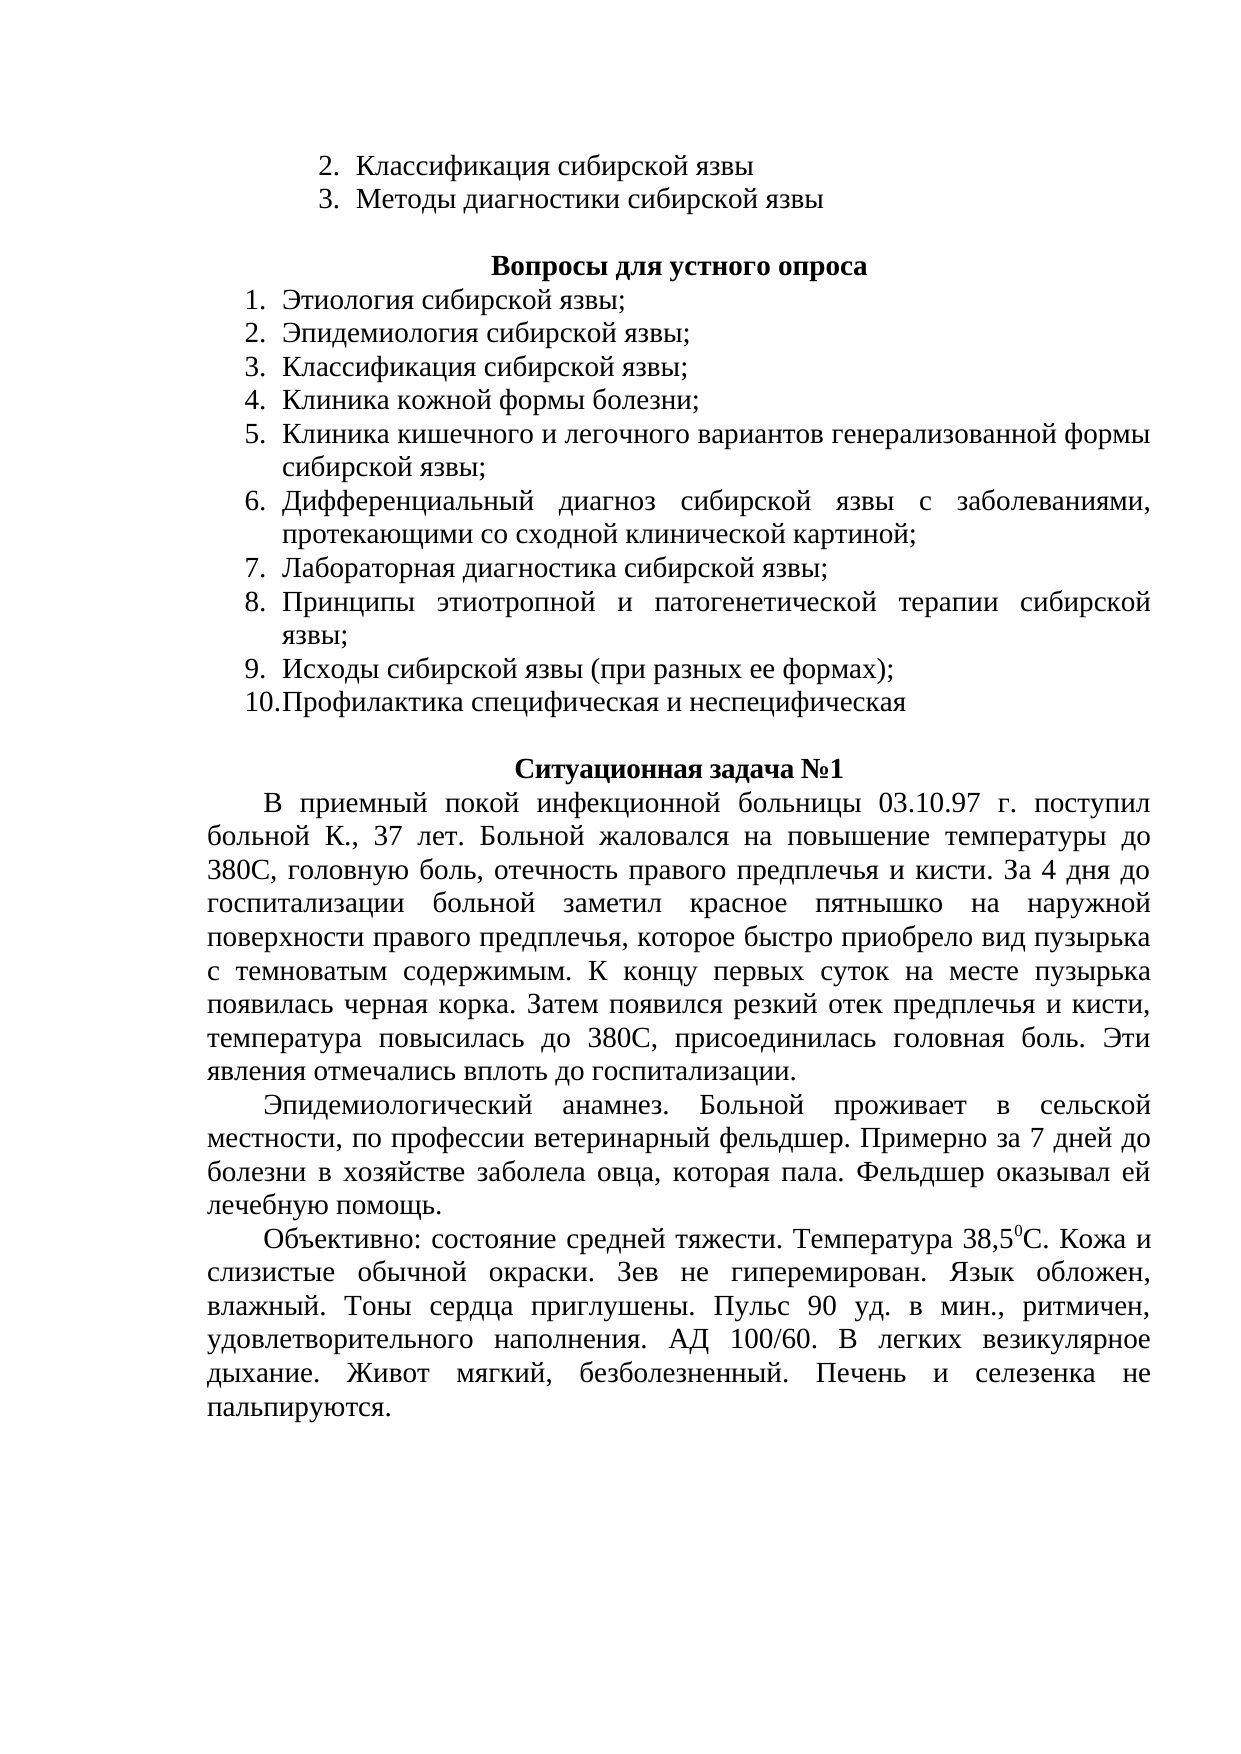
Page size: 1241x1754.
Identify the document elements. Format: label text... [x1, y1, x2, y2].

list Принципы этиотропной и патогенетической терапии сибирской язвы; [244, 584, 1152, 651]
text Ситуационная задача №1 [207, 751, 1152, 785]
list Профилактика специфическая и неспецифическая [244, 684, 1152, 718]
text Эпидемиологический анамнез. Больной проживает в сельской местности, по профессии ветеринарный фельдшер. Примерно за 7 дней до болезни в хозяйстве заболела овца, которая пала. Фельдшер оказывал ей лечебную помощь. [207, 1087, 1152, 1221]
list Исходы сибирской язвы (при разных ее формах); [244, 651, 1152, 684]
list Клиника кожной формы болезни; [244, 382, 1152, 416]
list Лабораторная диагностика сибирской язвы; [244, 550, 1152, 584]
list Классификация сибирской язвы [318, 148, 1152, 181]
list Клиника кишечного и легочного вариантов генерализованной формы сибирской язвы; [244, 416, 1152, 483]
list Дифференциальный диагноз сибирской язвы с заболеваниями, протекающими со сходной клинической картиной; [244, 483, 1152, 550]
text Вопросы для устного опроса [207, 248, 1152, 282]
list Классификация сибирской язвы; [244, 349, 1152, 382]
list Эпидемиология сибирской язвы; [244, 315, 1152, 349]
list Этиология сибирской язвы; [244, 282, 1152, 315]
list Методы диагностики сибирской язвы [318, 181, 1152, 215]
text Объективно: состояние средней тяжести. Температура 38,50С. Кожа и слизистые обычной окраски. Зев не гиперемирован. Язык обложен, влажный. Тоны сердца приглушены. Пульс 90 уд. в мин., ритмичен, удовлетворительного наполнения. АД 100/60. В легких везикулярное дыхание. Живот мягкий, безболезненный. Печень и селезенка не пальпируются. [207, 1221, 1152, 1422]
text В приемный покой инфекционной больницы 03.10.97 г. поступил больной К., 37 лет. Больной жаловался на повышение температуры до 380С, головную боль, отечность правого предплечья и кисти. За 4 дня до госпитализации больной заметил красное пятнышко на наружной поверхности правого предплечья, которое быстро приобрело вид пузырька с темноватым содержимым. К концу первых суток на месте пузырька появилась черная корка. Затем появился резкий отек предплечья и кисти, температура повысилась до 380С, присоединилась головная боль. Эти явления отмечались вплоть до госпитализации. [207, 785, 1152, 1087]
